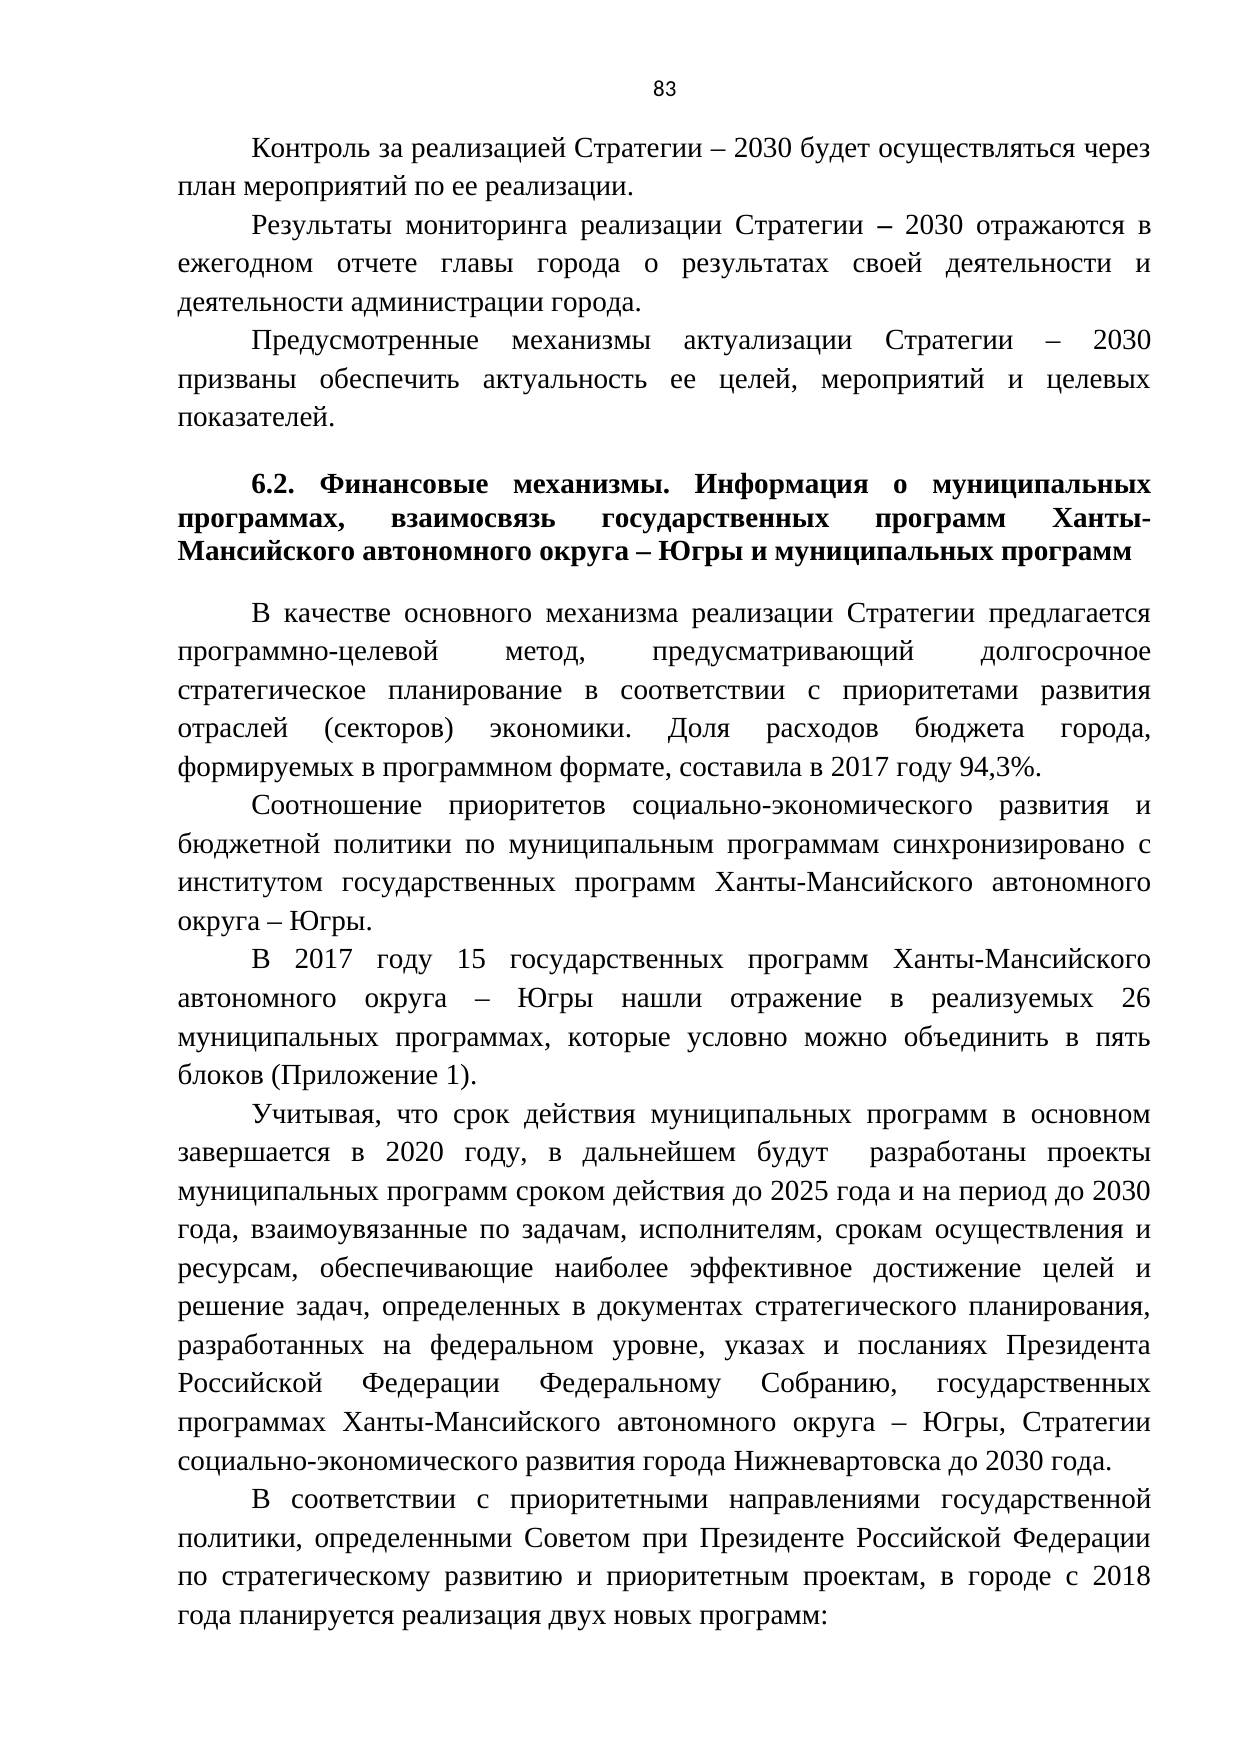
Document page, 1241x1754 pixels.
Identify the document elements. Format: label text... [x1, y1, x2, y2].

text В соответствии с приоритетными направлениями государственной политики, определенными Советом при Президенте Российской Федерации по стратегическому развитию и приоритетным проектам, в городе с 2018 года планируется реализация двух новых программ: [177, 1481, 1152, 1630]
text В качестве основного механизма реализации Стратегии предлагается программно-целевой метод, предусматривающий долгосрочное стратегическое планирование в соответствии с приоритетами развития отраслей (секторов) экономики. Доля расходов бюджета города, формируемых в программном формате, составила в 2017 году 94,3%. [177, 595, 1152, 782]
text В 2017 году 15 государственных программ Ханты-Мансийского автономного округа – Югры нашли отражение в реализуемых 26 муниципальных программах, которые условно можно объединить в пять блоков (Приложение 1). [177, 942, 1152, 1091]
text Учитывая, что срок действия муниципальных программ в основном завершается в 2020 году, в дальнейшем будут разработаны проекты муниципальных программ сроком действия до 2025 года и на период до 2030 года, взаимоувязанные по задачам, исполнителям, срокам осуществления и ресурсам, обеспечивающие наиболее эффективное достижение целей и решение задач, определенных в документах стратегического планирования, разработанных на федеральном уровне, указах и посланиях Президента Российской Федерации Федеральному Собранию, государственных программах Ханты-Мансийского автономного округа – Югры, Стратегии социально-экономического развития города Нижневартовска до 2030 года. [177, 1096, 1152, 1476]
text 6.2. Финансовые механизмы. Информация о муниципальных программах, взаимосвязь государственных программ Ханты-Мансийского автономного округа – Югры и муниципальных программ [177, 466, 1152, 567]
text Результаты мониторинга реализации Стратегии – 2030 отражаются в ежегодном отчете главы города о результатах своей деятельности и деятельности администрации города. [177, 207, 1152, 317]
text Предусмотренные механизмы актуализации Стратегии – 2030 призваны обеспечить актуальность ее целей, мероприятий и целевых показателей. [177, 322, 1152, 433]
text Контроль за реализацией Стратегии – 2030 будет осуществляться через план мероприятий по ее реализации. [177, 130, 1152, 202]
text Соотношение приоритетов социально-экономического развития и бюджетной политики по муниципальным программам синхронизировано с институтом государственных программ Ханты-Мансийского автономного округа – Югры. [177, 787, 1152, 937]
